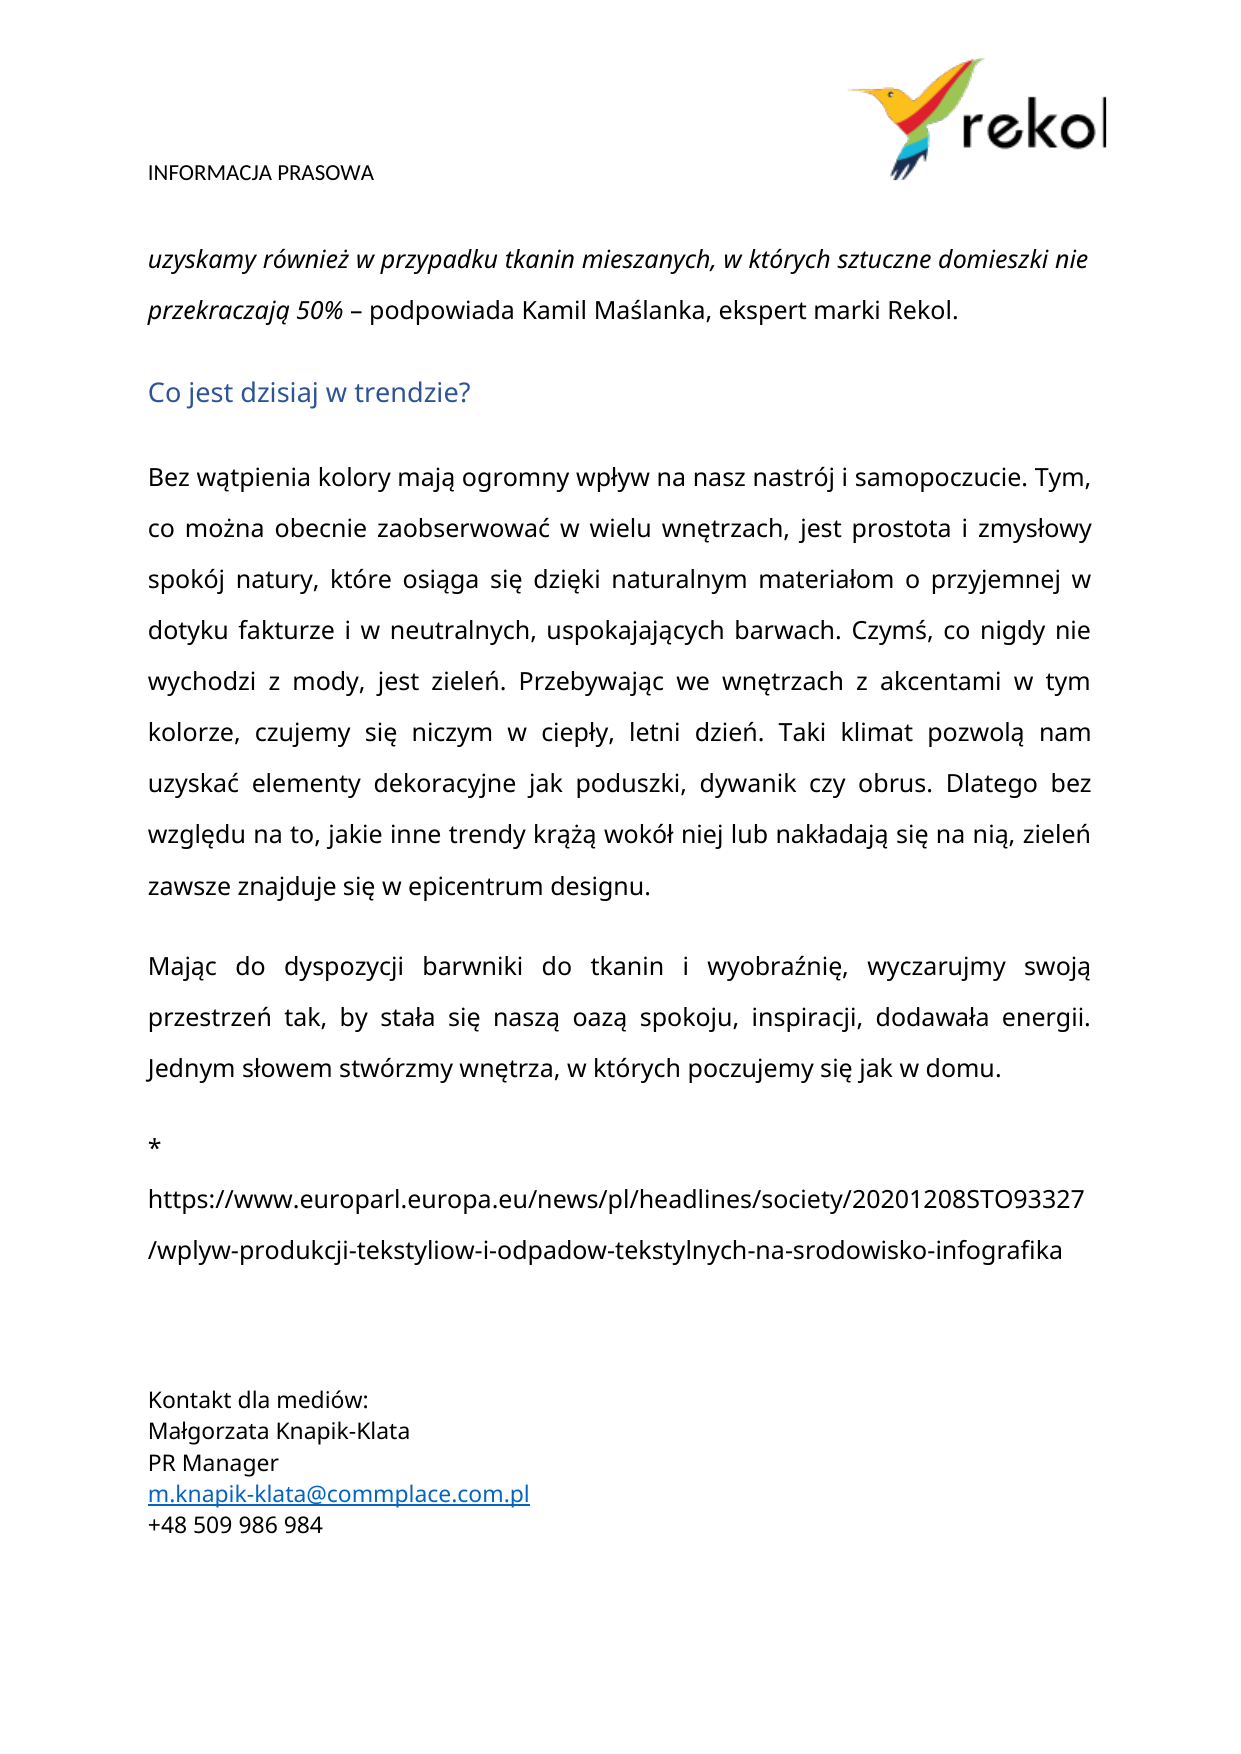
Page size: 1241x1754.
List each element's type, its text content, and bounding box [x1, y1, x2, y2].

text Małgorzata Knapik-Klata [148, 1415, 1093, 1447]
picture [845, 58, 1107, 181]
subtitle Co jest dzisiaj w trendzie? [148, 373, 1093, 410]
text * https://www.europarl.europa.eu/news/pl/headlines/society/20201208STO93327/wplyw-produkcji-tekstyliow-i-odpadow-tekstylnych-na-srodowisko-infografika [148, 1131, 1093, 1267]
text +48 509 986 984 [148, 1509, 1093, 1540]
text Bez wątpienia kolory mają ogromny wpływ na nasz nastrój i samopoczucie. Tym, co można obecnie zaobserwować w wielu wnętrzach, jest prostota i zmysłowy spokój natury, które osiąga się dzięki naturalnym materiałom o przyjemnej w dotyku fakturze i w neutralnych, uspokajających barwach. Czymś, co nigdy nie wychodzi z mody, jest zieleń. Przebywając we wnętrzach z akcentami w tym kolorze, czujemy się niczym w ciepły, letni dzień. Taki klimat pozwolą nam uzyskać elementy dekoracyjne jak poduszki, dywanik czy obrus. Dlatego bez względu na to, jakie inne trendy krążą wokół niej lub nakładają się na nią, zieleń zawsze znajduje się w epicentrum designu. [148, 460, 1093, 902]
text Kontakt dla mediów: [148, 1384, 1093, 1415]
text PR Manager [148, 1447, 1093, 1478]
text Mając do dyspozycji barwniki do tkanin i wyobraźnię, wyczarujmy swoją przestrzeń tak, by stała się naszą oazą spokoju, inspiracji, dodawała energii. Jednym słowem stwórzmy wnętrza, w których poczujemy się jak w domu. [148, 948, 1093, 1084]
text m.knapik-klata@commplace.com.pl [148, 1478, 1093, 1509]
